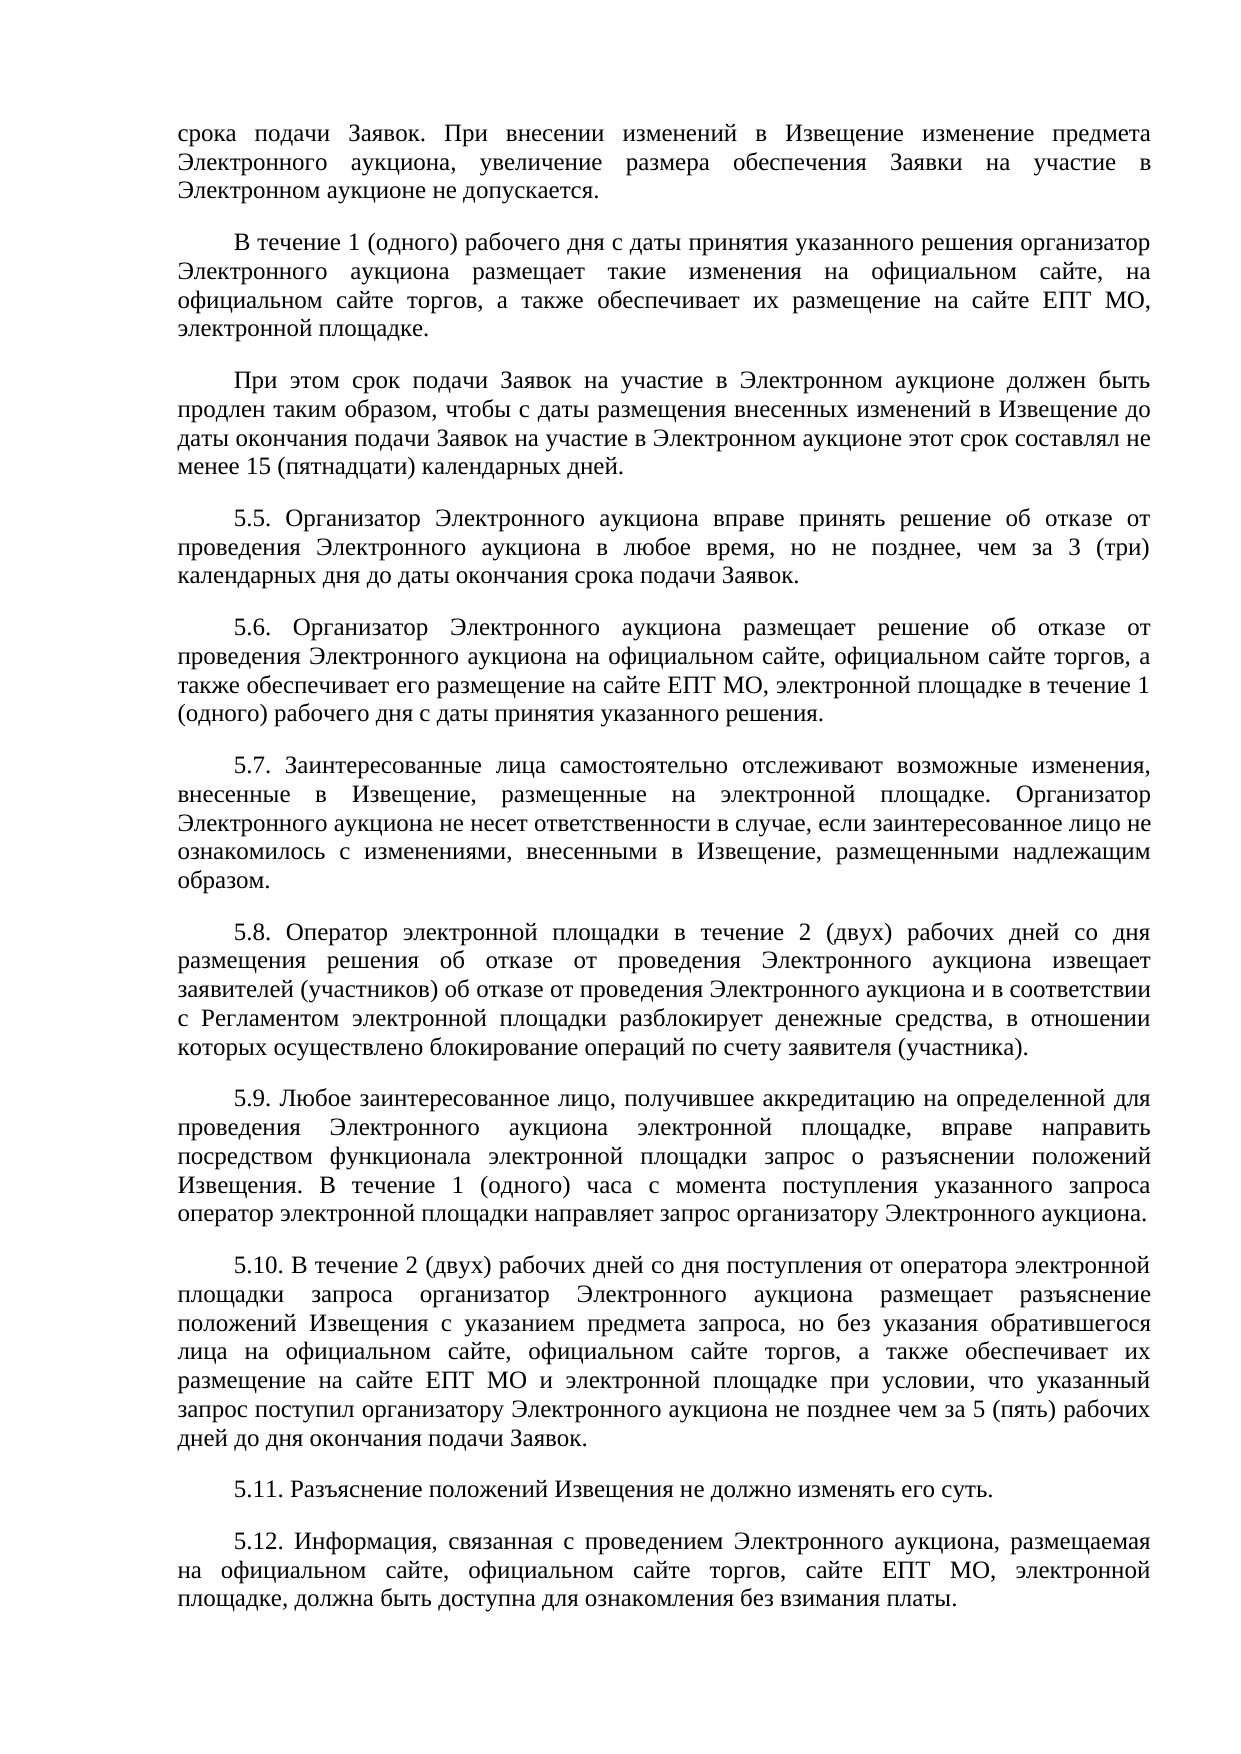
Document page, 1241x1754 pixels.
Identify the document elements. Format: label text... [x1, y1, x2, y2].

text 5.5. Организатор Электронного аукциона вправе принять решение об отказе от проведения Электронного аукциона в любое время, но не позднее, чем за 3 (три) календарных дня до даты окончания срока подачи Заявок. [177, 503, 1152, 589]
text 5.10. В течение 2 (двух) рабочих дней со дня поступления от оператора электронной площадки запроса организатор Электронного аукциона размещает разъяснение положений Извещения с указанием предмета запроса, но без указания обратившегося лица на официальном сайте, официальном сайте торгов, а также обеспечивает их размещение на сайте ЕПТ МО и электронной площадке при условии, что указанный запрос поступил организатору Электронного аукциона не позднее чем за 5 (пять) рабочих дней до дня окончания подачи Заявок. [177, 1250, 1152, 1451]
text 5.9. Любое заинтересованное лицо, получившее аккредитацию на определенной для проведения Электронного аукциона электронной площадке, вправе направить посредством функционала электронной площадки запрос о разъяснении положений Извещения. В течение 1 (одного) часа с момента поступления указанного запроса оператор электронной площадки направляет запрос организатору Электронного аукциона. [177, 1083, 1152, 1227]
text 5.6. Организатор Электронного аукциона размещает решение об отказе от проведения Электронного аукциона на официальном сайте, официальном сайте торгов, а также обеспечивает его размещение на сайте ЕПТ МО, электронной площадке в течение 1 (одного) рабочего дня с даты принятия указанного решения. [177, 612, 1152, 727]
text 5.8. Оператор электронной площадки в течение 2 (двух) рабочих дней со дня размещения решения об отказе от проведения Электронного аукциона извещает заявителей (участников) об отказе от проведения Электронного аукциона и в соответствии с Регламентом электронной площадки разблокирует денежные средства, в отношении которых осуществлено блокирование операций по счету заявителя (участника). [177, 917, 1152, 1061]
text 5.12. Информация, связанная с проведением Электронного аукциона, размещаемая на официальном сайте, официальном сайте торгов, сайте ЕПТ МО, электронной площадке, должна быть доступна для ознакомления без взимания платы. [177, 1526, 1152, 1612]
text При этом срок подачи Заявок на участие в Электронном аукционе должен быть продлен таким образом, чтобы с даты размещения внесенных изменений в Извещение до даты окончания подачи Заявок на участие в Электронном аукционе этот срок составлял не менее 15 (пятнадцати) календарных дней. [177, 365, 1152, 480]
text 5.11. Разъяснение положений Извещения не должно изменять его суть. [177, 1474, 1152, 1503]
text В течение 1 (одного) рабочего дня с даты принятия указанного решения организатор Электронного аукциона размещает такие изменения на официальном сайте, на официальном сайте торгов, а также обеспечивает их размещение на сайте ЕПТ МО, электронной площадке. [177, 227, 1152, 342]
text 5.7. Заинтересованные лица самостоятельно отслеживают возможные изменения, внесенные в Извещение, размещенные на электронной площадке. Организатор Электронного аукциона не несет ответственности в случае, если заинтересованное лицо не ознакомилось с изменениями, внесенными в Извещение, размещенными надлежащим образом. [177, 750, 1152, 894]
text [177, 118, 1152, 204]
